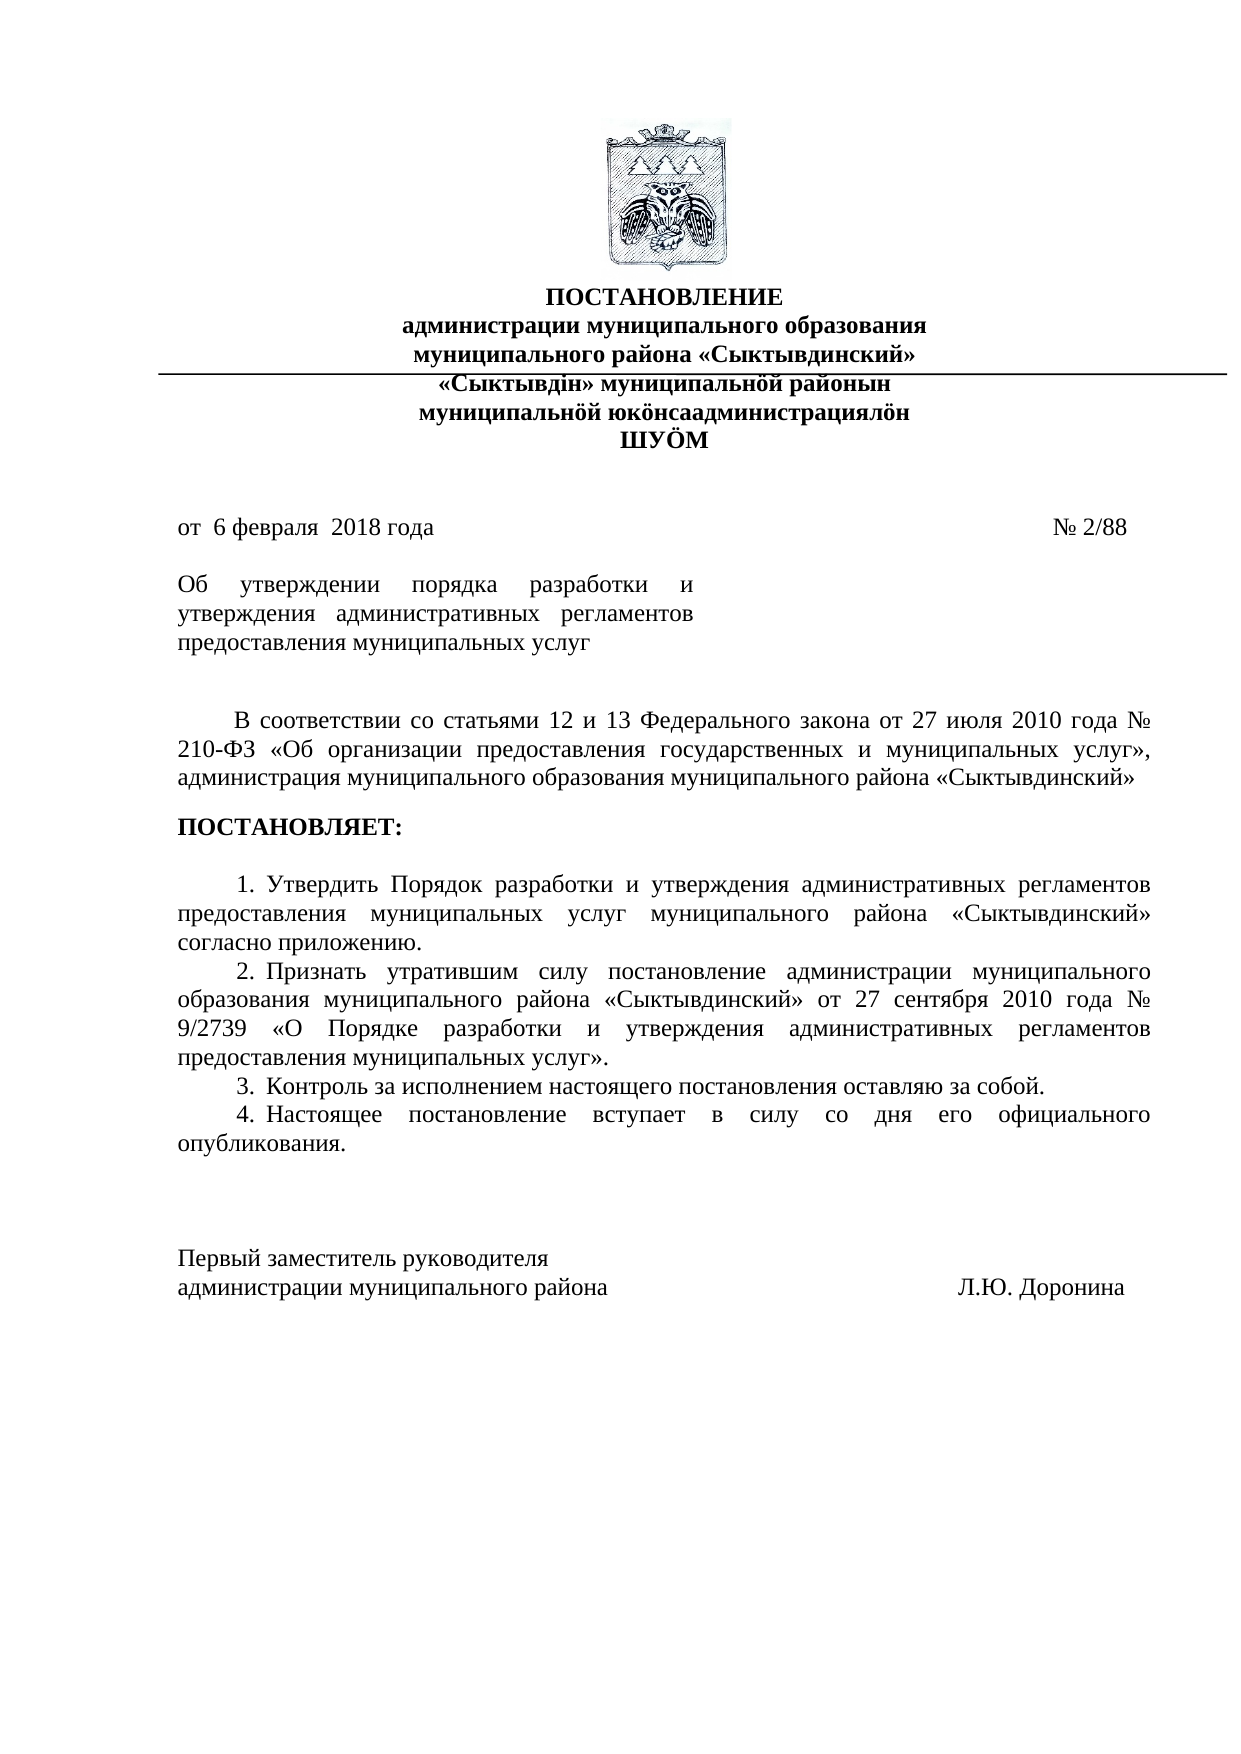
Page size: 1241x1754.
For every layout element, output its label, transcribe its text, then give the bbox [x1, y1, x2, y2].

list Утвердить Порядок разработки и утверждения административных регламентов предоставления муниципальных услуг муниципального района «Сыктывдинский» согласно приложению. [177, 869, 1152, 956]
text Первый заместитель руководителя [177, 1243, 1152, 1272]
text В соответствии со статьями 12 и 13 Федерального закона от 27 июля 2010 года № 210-ФЗ «Об организации предоставления государственных и муниципальных услуг», администрация муниципального образования муниципального района «Сыктывдинский» [177, 705, 1152, 791]
list Настоящее постановление вступает в силу со дня его официального опубликования. [177, 1099, 1152, 1157]
text «Сыктывдiн» муниципальнöй районын [177, 375, 1152, 397]
text ПОСТАНОВЛЕНИЕ [177, 118, 1152, 310]
list Признать утратившим силу постановление администрации муниципального образования муниципального района «Сыктывдинский» от 27 сентября 2010 года № 9/2739 «О Порядке разработки и утверждения административных регламентов предоставления муниципальных услуг». [177, 956, 1152, 1071]
text муниципального района «Сыктывдинский» [177, 339, 1152, 368]
text Об утверждении порядка разработки и утверждения административных регламентов предоставления муниципальных услуг [177, 569, 694, 655]
picture [600, 118, 732, 282]
list Контроль за исполнением настоящего постановления оставляю за собой. [177, 1071, 1152, 1099]
text ШУÖМ [177, 425, 1152, 454]
text от 6 февраля 2018 года № 2/88 [177, 512, 1152, 540]
text муниципальнöй юкöнсаадминистрациялöн [177, 397, 1152, 425]
text администрации муниципального образования [177, 310, 1152, 339]
text администрации муниципального района Л.Ю. Доронина [177, 1272, 1152, 1301]
text ПОСТАНОВЛЯЕТ: [177, 812, 1152, 841]
